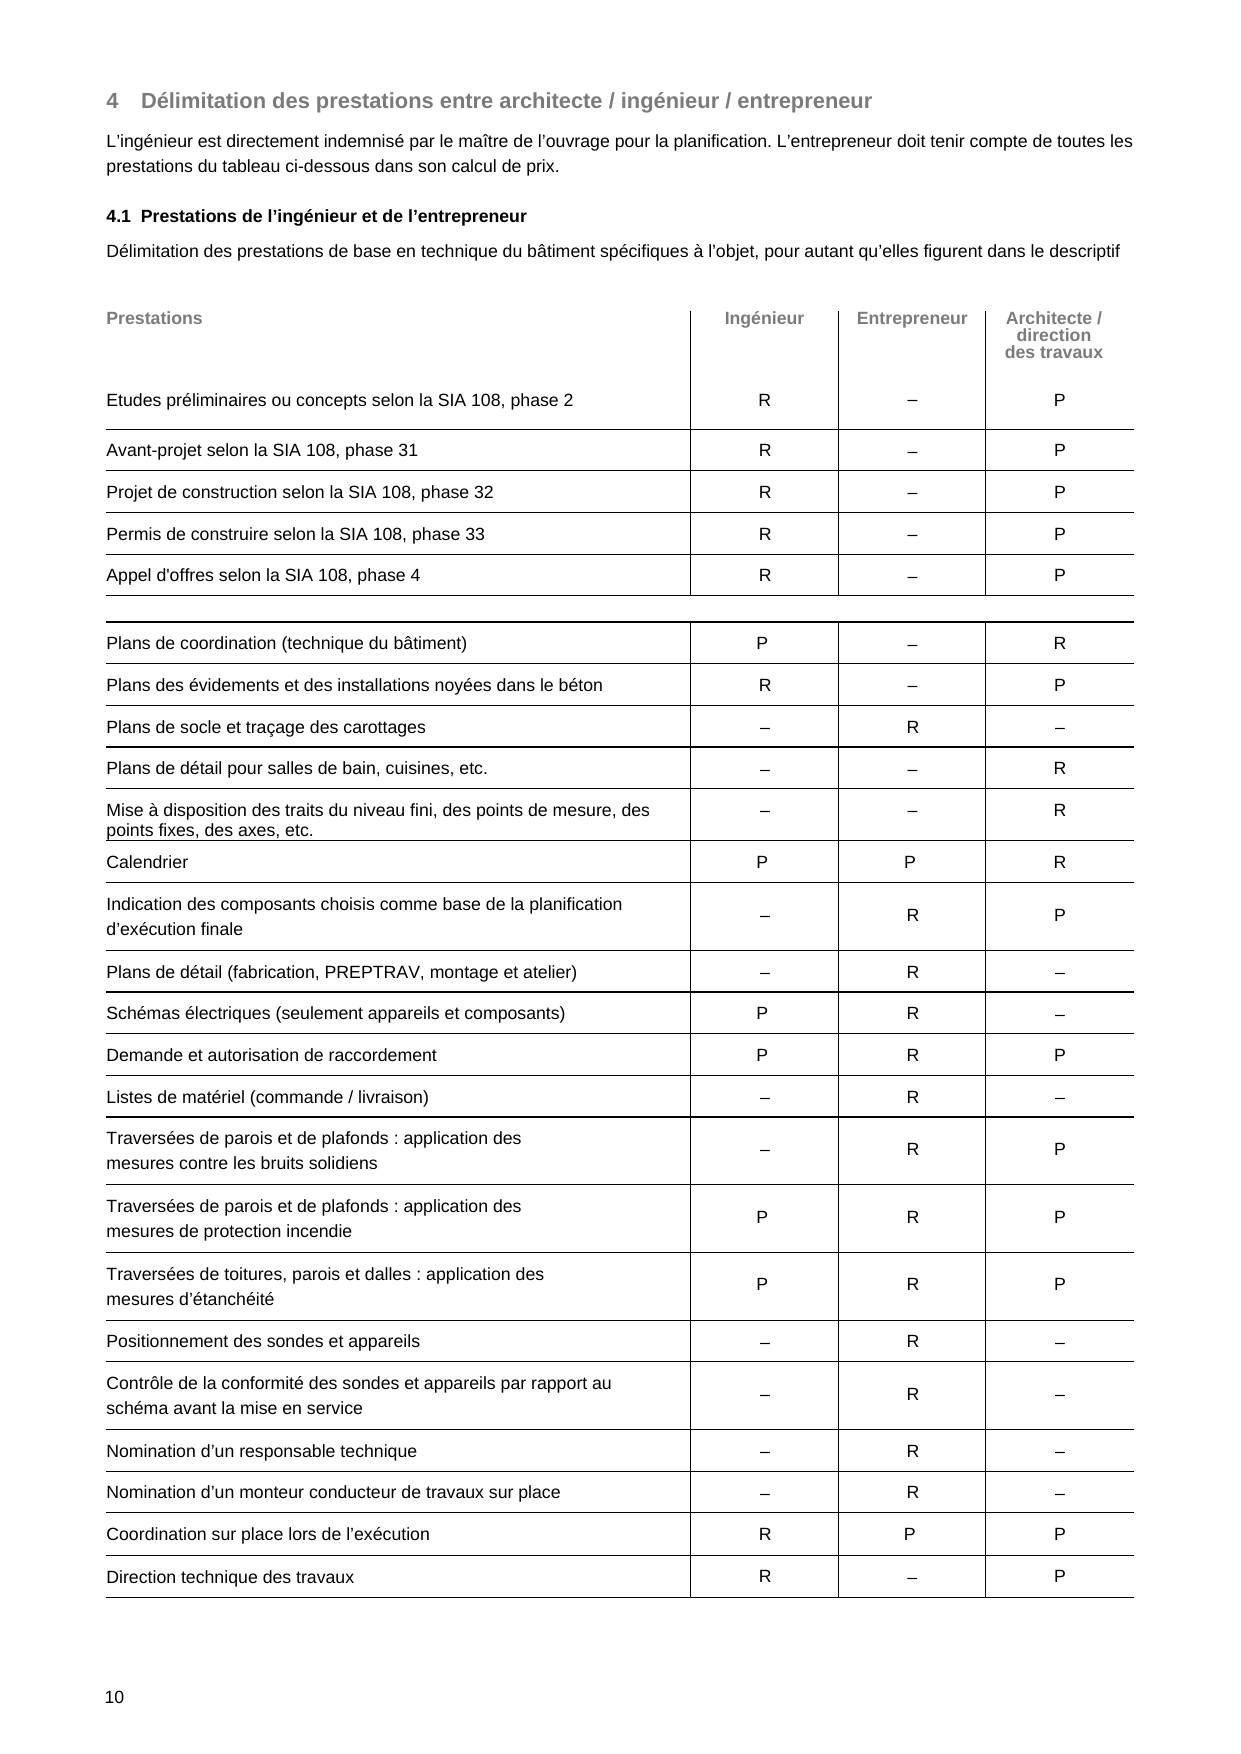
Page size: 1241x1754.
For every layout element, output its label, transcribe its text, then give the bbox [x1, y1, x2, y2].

table_header – [839, 623, 985, 663]
table_cell Projet de construction selon la SIA 108, phase 32 [106, 471, 690, 512]
table_header R [986, 623, 1133, 663]
table_cell R [986, 748, 1133, 788]
table_cell P [691, 1034, 838, 1075]
table_cell Plans des évidements et des installations noyées dans le béton [106, 664, 690, 705]
table_cell – [986, 706, 1133, 746]
table_cell R [839, 1185, 985, 1252]
table_cell R [839, 1076, 985, 1116]
table_cell P [986, 1513, 1133, 1555]
table_cell – [986, 993, 1133, 1033]
table_cell R [691, 664, 838, 705]
table_cell R [691, 1556, 838, 1597]
table_cell Schémas électriques (seulement appareils et composants) [106, 993, 690, 1033]
table_header Prestations Etudes préliminaires ou concepts selon la SIA 108, phase 2 [106, 311, 690, 428]
table_cell Traversées de toitures, parois et dalles : application des mesures d’étanchéité [106, 1253, 690, 1319]
table_cell R [839, 883, 985, 950]
table_cell Direction technique des travaux [106, 1556, 690, 1597]
table_cell P [986, 1185, 1133, 1252]
table_cell Permis de construire selon la SIA 108, phase 33 [106, 513, 690, 553]
table_cell P [691, 1253, 838, 1319]
table_cell R [986, 841, 1133, 882]
table_cell – [839, 471, 985, 512]
table_cell P [986, 664, 1133, 705]
table_cell Nomination d’un responsable technique [106, 1430, 690, 1471]
table_cell R [986, 789, 1133, 840]
table_header Architecte / direction des travaux P [986, 311, 1133, 428]
table_cell – [691, 748, 838, 788]
table_cell P [986, 1253, 1133, 1319]
table_cell Appel d'offres selon la SIA 108, phase 4 [106, 555, 690, 595]
table_cell – [691, 1362, 838, 1429]
table_cell – [986, 1076, 1133, 1116]
table_cell P [986, 513, 1133, 553]
table_cell R [839, 1362, 985, 1429]
table_cell P [839, 841, 985, 882]
table_cell R [839, 1253, 985, 1319]
text L’ingénieur est directement indemnisé par le maître de l’ouvrage pour la planification. L’entrepreneur doit tenir compte de toutes les prestations du tableau ci-dessous dans son calcul de prix. [106, 131, 1138, 176]
table_cell – [839, 513, 985, 553]
table_cell – [839, 789, 985, 840]
table_cell R [691, 513, 838, 553]
table_cell R [839, 1430, 985, 1471]
table_cell – [691, 951, 838, 991]
table_cell P [986, 883, 1133, 950]
table_header P [691, 623, 838, 663]
table_cell Contrôle de la conformité des sondes et appareils par rapport au schéma avant la mise en service [106, 1362, 690, 1429]
table_cell Plans de socle et traçage des carottages [106, 706, 690, 746]
table_cell R [839, 1321, 985, 1361]
table_cell Avant-projet selon la SIA 108, phase 31 [106, 430, 690, 470]
table_cell – [986, 1472, 1133, 1512]
subtitle Délimitation des prestations entre architecte / ingénieur / entrepreneur [106, 88, 1146, 114]
table_header Ingénieur R [691, 311, 838, 428]
table_cell Plans de détail (fabrication, PREPTRAV, montage et atelier) [106, 951, 690, 991]
table_cell Mise à disposition des traits du niveau fini, des points de mesure, des points fixes, des axes, etc. [106, 789, 690, 840]
table_cell – [691, 1118, 838, 1184]
table_header Plans de coordination (technique du bâtiment) [106, 623, 690, 663]
table_cell R [691, 1513, 838, 1555]
table_cell Positionnement des sondes et appareils [106, 1321, 690, 1361]
table_cell Indication des composants choisis comme base de la planification d’exécution finale [106, 883, 690, 950]
table_header Entrepreneur – [839, 311, 985, 428]
table_cell – [691, 1472, 838, 1512]
table_cell R [691, 471, 838, 512]
table_cell R [691, 430, 838, 470]
table_cell Traversées de parois et de plafonds : application des mesures de protection incendie [106, 1185, 690, 1252]
table_cell R [839, 1118, 985, 1184]
table_cell P [691, 841, 838, 882]
table_cell Listes de matériel (commande / livraison) [106, 1076, 690, 1116]
table_cell – [691, 883, 838, 950]
list Prestations de l’ingénieur et de l’entrepreneur [106, 206, 1142, 226]
table_cell – [839, 664, 985, 705]
table_cell P [986, 430, 1133, 470]
table_cell Demande et autorisation de raccordement [106, 1034, 690, 1075]
table_cell R [691, 555, 838, 595]
table_cell P [839, 1513, 985, 1555]
table_cell R [839, 993, 985, 1033]
table_cell P [986, 1034, 1133, 1075]
table_cell R [839, 706, 985, 746]
table_cell – [839, 1556, 985, 1597]
table_cell P [986, 471, 1133, 512]
table_cell P [986, 555, 1133, 595]
table_cell P [986, 1118, 1133, 1184]
table_cell P [691, 993, 838, 1033]
table_cell – [839, 748, 985, 788]
table_cell Calendrier [106, 841, 690, 882]
table_cell Traversées de parois et de plafonds : application des mesures contre les bruits solidiens [106, 1118, 690, 1184]
table_cell R [839, 951, 985, 991]
table_cell – [691, 706, 838, 746]
table_cell – [839, 555, 985, 595]
table_cell Coordination sur place lors de l’exécution [106, 1513, 690, 1555]
table_cell – [986, 1362, 1133, 1429]
table_cell – [691, 1430, 838, 1471]
table_cell – [986, 1430, 1133, 1471]
table_cell R [839, 1472, 985, 1512]
table_cell R [839, 1034, 985, 1075]
table_cell Nomination d’un monteur conducteur de travaux sur place [106, 1472, 690, 1512]
table_cell – [986, 1321, 1133, 1361]
list Délimitation des prestations de base en technique du bâtiment spécifiques à l’objet, pour autant qu’elles figurent dans le descriptif [106, 241, 1142, 262]
table_cell P [691, 1185, 838, 1252]
table_cell Plans de détail pour salles de bain, cuisines, etc. [106, 748, 690, 788]
table_cell – [839, 430, 985, 470]
table_cell – [691, 1321, 838, 1361]
table_cell P [986, 1556, 1133, 1597]
table_cell – [691, 789, 838, 840]
table_cell – [986, 951, 1133, 991]
table_cell – [691, 1076, 838, 1116]
